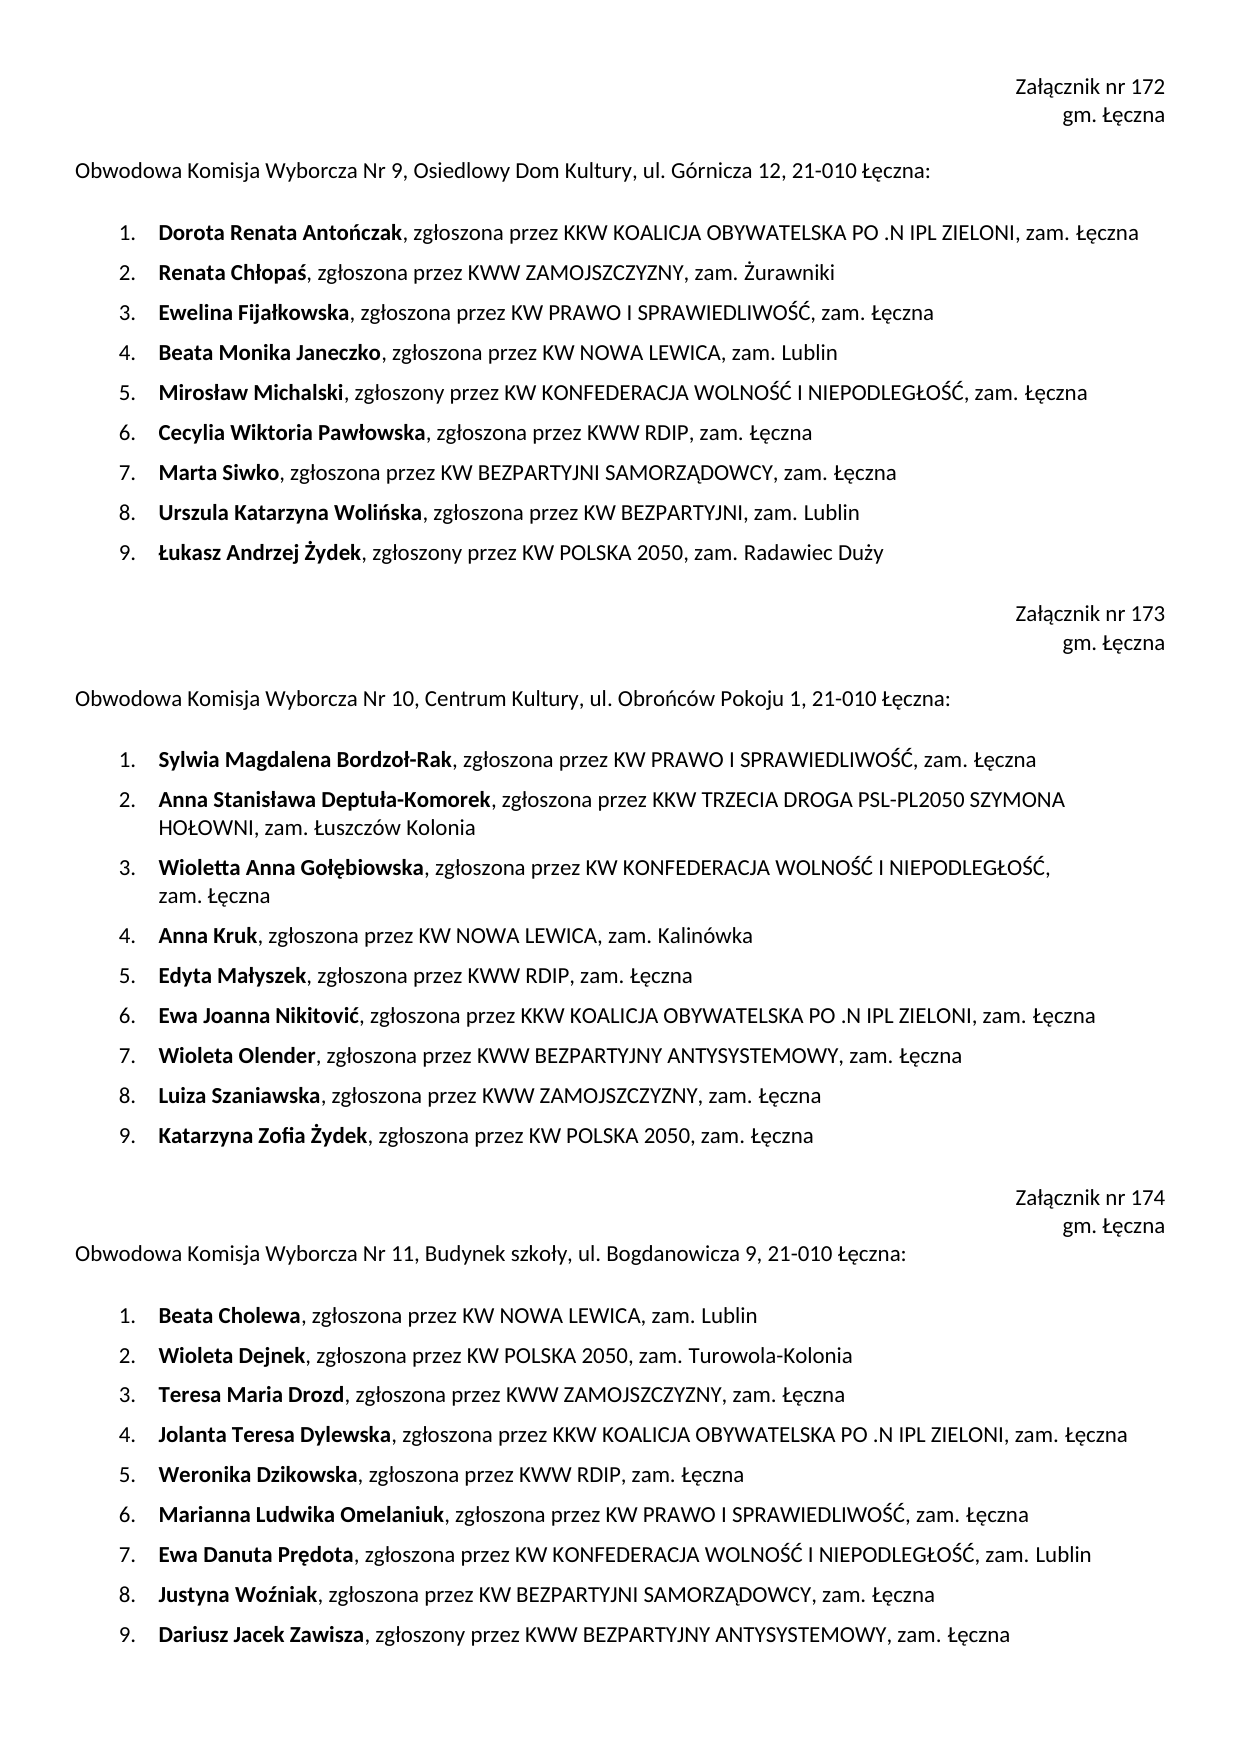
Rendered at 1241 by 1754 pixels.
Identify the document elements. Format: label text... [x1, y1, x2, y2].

table_cell 6. [74, 995, 147, 1035]
table_header Sylwia Magdalena Bordzoł-Rak, zgłoszona przez KW PRAWO I SPRAWIEDLIWOŚĆ, zam. Łęczna [147, 740, 1166, 779]
text gm. Łęczna [75, 1211, 1165, 1239]
table_cell 8. [74, 1574, 147, 1614]
table_header Dorota Renata Antończak, zgłoszona przez KKW KOALICJA OBYWATELSKA PO .N IPL ZIELONI, zam. Łęczna [147, 213, 1166, 252]
table_cell Anna Kruk, zgłoszona przez KW NOWA LEWICA, zam. Kalinówka [147, 915, 1166, 955]
table_cell Wioleta Olender, zgłoszona przez KWW BEZPARTYJNY ANTYSYSTEMOWY, zam. Łęczna [147, 1035, 1166, 1075]
table_header 1. [74, 1295, 147, 1335]
table_cell Urszula Katarzyna Wolińska, zgłoszona przez KW BEZPARTYJNI, zam. Lublin [147, 492, 1166, 532]
text Załącznik nr 174 [607, 1183, 1165, 1211]
table_cell Edyta Małyszek, zgłoszona przez KWW RDIP, zam. Łęczna [147, 955, 1166, 995]
text gm. Łęczna [75, 628, 1165, 656]
text Obwodowa Komisja Wyborcza Nr 10, Centrum Kultury, ul. Obrońców Pokoju 1, 21-010 Łęczna: [75, 684, 1165, 712]
table_cell 3. [74, 1375, 147, 1414]
table_cell 9. [74, 1614, 147, 1654]
table_cell 9. [74, 532, 147, 572]
table_cell 6. [74, 412, 147, 452]
table_cell Weronika Dzikowska, zgłoszona przez KWW RDIP, zam. Łęczna [147, 1455, 1166, 1494]
table_cell Beata Monika Janeczko, zgłoszona przez KW NOWA LEWICA, zam. Lublin [147, 332, 1166, 372]
table_cell Cecylia Wiktoria Pawłowska, zgłoszona przez KWW RDIP, zam. Łęczna [147, 412, 1166, 452]
table_cell Ewa Joanna Nikitović, zgłoszona przez KKW KOALICJA OBYWATELSKA PO .N IPL ZIELONI, zam. Łęczna [147, 995, 1166, 1035]
table_cell 7. [74, 1534, 147, 1574]
text Obwodowa Komisja Wyborcza Nr 9, Osiedlowy Dom Kultury, ul. Górnicza 12, 21-010 Łęczna: [75, 156, 1165, 184]
table_cell Ewa Danuta Prędota, zgłoszona przez KW KONFEDERACJA WOLNOŚĆ I NIEPODLEGŁOŚĆ, zam. Lublin [147, 1534, 1166, 1574]
table_cell 8. [74, 492, 147, 532]
text Załącznik nr 172 [607, 72, 1165, 100]
table_cell 2. [74, 780, 147, 847]
table_cell 6. [74, 1494, 147, 1534]
table_cell 5. [74, 1455, 147, 1494]
table_cell Mirosław Michalski, zgłoszony przez KW KONFEDERACJA WOLNOŚĆ I NIEPODLEGŁOŚĆ, zam. Łęczna [147, 372, 1166, 412]
table_cell Justyna Woźniak, zgłoszona przez KW BEZPARTYJNI SAMORZĄDOWCY, zam. Łęczna [147, 1574, 1166, 1614]
table_cell Luiza Szaniawska, zgłoszona przez KWW ZAMOJSZCZYZNY, zam. Łęczna [147, 1075, 1166, 1115]
table_cell Ewelina Fijałkowska, zgłoszona przez KW PRAWO I SPRAWIEDLIWOŚĆ, zam. Łęczna [147, 292, 1166, 332]
table_cell Anna Stanisława Deptuła-Komorek, zgłoszona przez KKW TRZECIA DROGA PSL-PL2050 SZYMONA HOŁOWNI, zam. Łuszczów Kolonia [147, 780, 1166, 847]
table_cell Marianna Ludwika Omelaniuk, zgłoszona przez KW PRAWO I SPRAWIEDLIWOŚĆ, zam. Łęczna [147, 1494, 1166, 1534]
table_cell Renata Chłopaś, zgłoszona przez KWW ZAMOJSZCZYZNY, zam. Żurawniki [147, 253, 1166, 292]
table_cell Katarzyna Zofia Żydek, zgłoszona przez KW POLSKA 2050, zam. Łęczna [147, 1115, 1166, 1155]
table_cell Wioletta Anna Gołębiowska, zgłoszona przez KW KONFEDERACJA WOLNOŚĆ I NIEPODLEGŁOŚĆ, zam. Łęczna [147, 848, 1166, 915]
table_cell 2. [74, 253, 147, 292]
table_cell 7. [74, 1035, 147, 1075]
text Załącznik nr 173 [607, 599, 1165, 628]
table_cell 5. [74, 955, 147, 995]
table_cell Marta Siwko, zgłoszona przez KW BEZPARTYJNI SAMORZĄDOWCY, zam. Łęczna [147, 452, 1166, 492]
table_header Beata Cholewa, zgłoszona przez KW NOWA LEWICA, zam. Lublin [147, 1295, 1166, 1335]
table_cell Łukasz Andrzej Żydek, zgłoszony przez KW POLSKA 2050, zam. Radawiec Duży [147, 532, 1166, 572]
table_cell 4. [74, 1415, 147, 1454]
table_cell Jolanta Teresa Dylewska, zgłoszona przez KKW KOALICJA OBYWATELSKA PO .N IPL ZIELONI, zam. Łęczna [147, 1415, 1166, 1454]
table_cell 7. [74, 452, 147, 492]
text Obwodowa Komisja Wyborcza Nr 11, Budynek szkoły, ul. Bogdanowicza 9, 21-010 Łęczna: [75, 1239, 1165, 1267]
table_header 1. [74, 740, 147, 779]
table_cell Wioleta Dejnek, zgłoszona przez KW POLSKA 2050, zam. Turowola-Kolonia [147, 1335, 1166, 1375]
table_cell 3. [74, 848, 147, 915]
table_cell 4. [74, 915, 147, 955]
table_cell 3. [74, 292, 147, 332]
table_cell 8. [74, 1075, 147, 1115]
table_cell 4. [74, 332, 147, 372]
table_header 1. [74, 213, 147, 252]
table_cell 2. [74, 1335, 147, 1375]
text gm. Łęczna [75, 100, 1165, 128]
table_cell Dariusz Jacek Zawisza, zgłoszony przez KWW BEZPARTYJNY ANTYSYSTEMOWY, zam. Łęczna [147, 1614, 1166, 1654]
table_cell 5. [74, 372, 147, 412]
table_cell Teresa Maria Drozd, zgłoszona przez KWW ZAMOJSZCZYZNY, zam. Łęczna [147, 1375, 1166, 1414]
table_cell 9. [74, 1115, 147, 1155]
